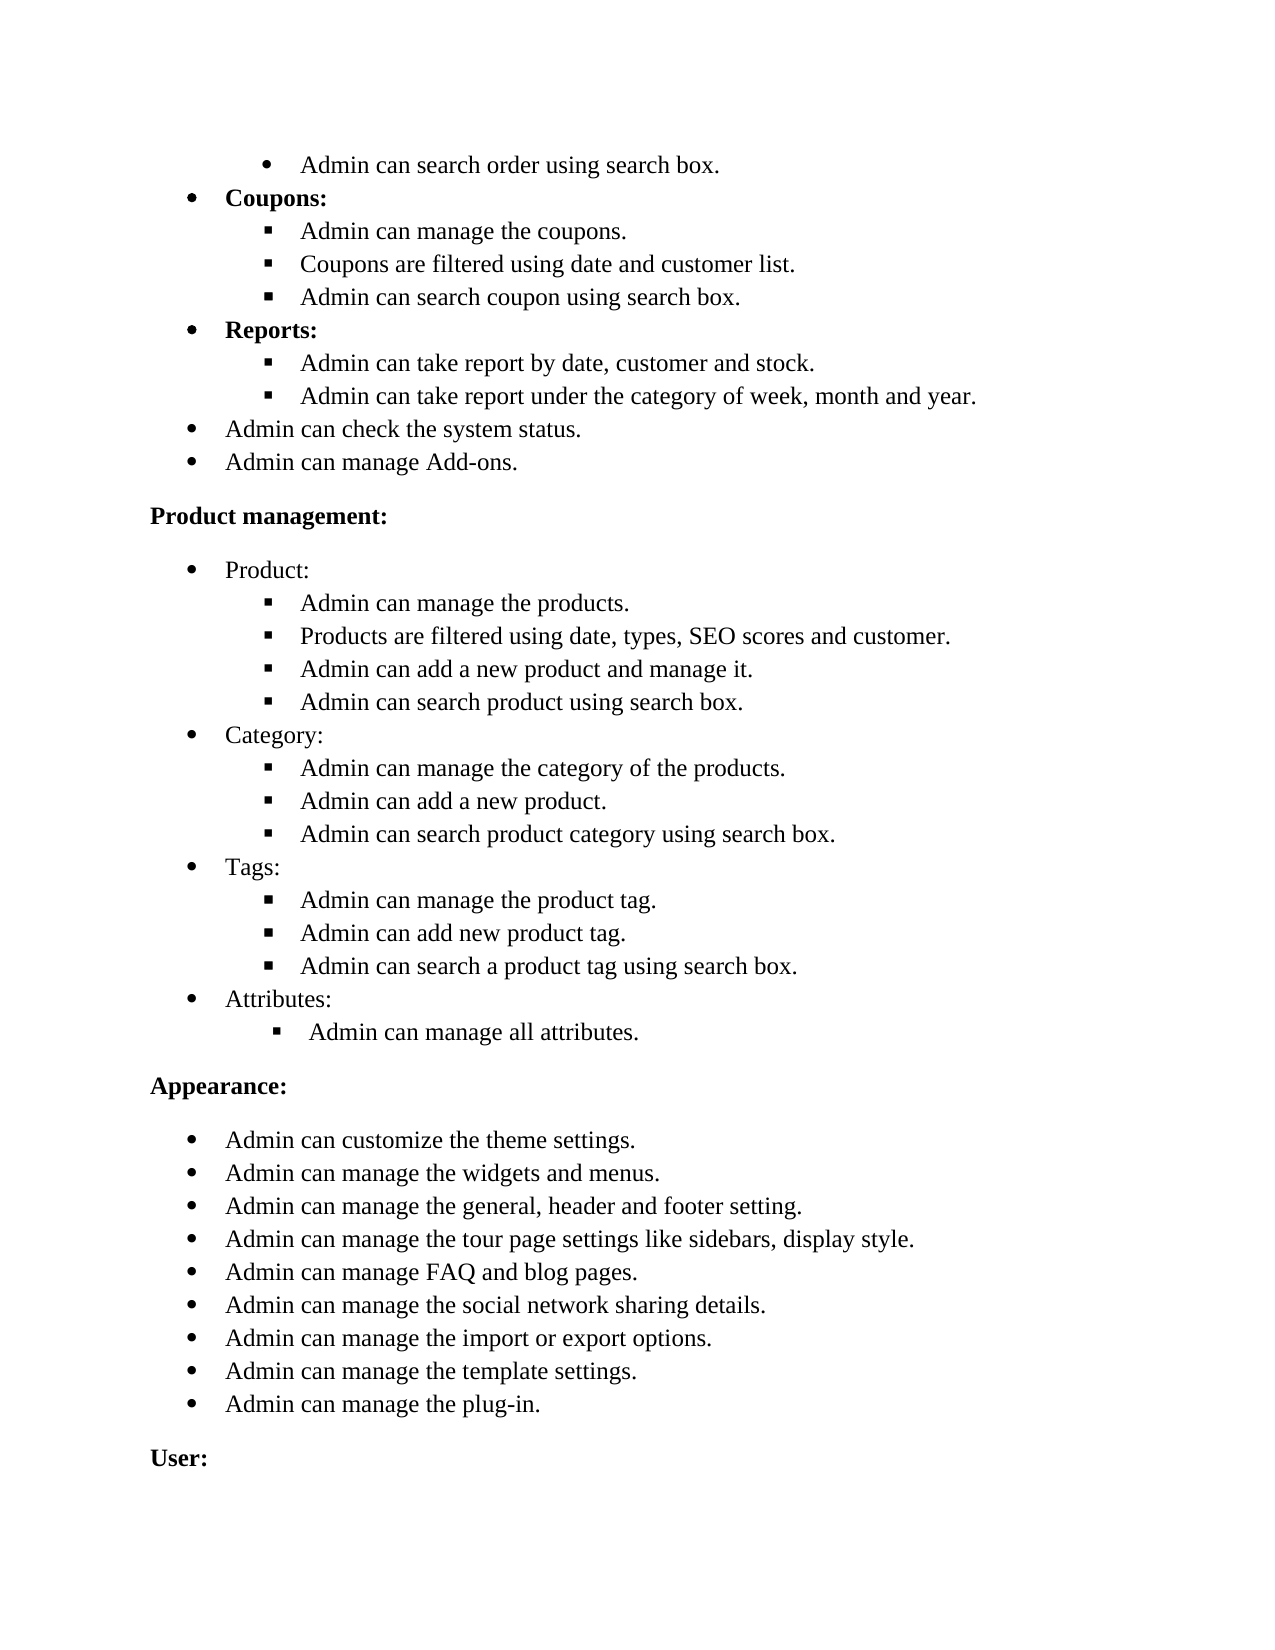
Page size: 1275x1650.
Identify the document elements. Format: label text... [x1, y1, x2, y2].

list Admin can add a new product and manage it. [262, 654, 1125, 683]
list Admin can add new product tag. [262, 918, 1125, 947]
list Admin can search a product tag using search box. [262, 951, 1125, 980]
list Product: [187, 555, 1125, 584]
list Admin can customize the theme settings. [187, 1125, 1125, 1154]
list Products are filtered using date, types, SEO scores and customer. [262, 621, 1125, 650]
list Admin can manage the category of the products. [262, 753, 1125, 782]
list Admin can manage the product tag. [262, 885, 1125, 914]
list Attributes: [187, 984, 1125, 1013]
list Admin can manage FAQ and blog pages. [187, 1257, 1125, 1286]
list Admin can manage all attributes. [271, 1017, 1125, 1046]
text Product management: [150, 501, 1125, 530]
list Admin can search product category using search box. [262, 819, 1125, 848]
list Admin can search order using search box. [262, 150, 1125, 179]
list Category: [187, 720, 1125, 749]
list Tags: [187, 852, 1125, 881]
list Admin can add a new product. [262, 786, 1125, 815]
list Coupons: [187, 183, 1125, 212]
list Admin can take report under the category of week, month and year. [262, 381, 1125, 410]
text Appearance: [150, 1071, 1125, 1100]
list Admin can search coupon using search box. [262, 282, 1125, 311]
list Admin can manage the import or export options. [187, 1323, 1125, 1352]
list Admin can manage the template settings. [187, 1356, 1125, 1385]
list Admin can check the system status. [187, 414, 1125, 443]
list Admin can take report by date, customer and stock. [262, 348, 1125, 377]
list Reports: [187, 315, 1125, 344]
list Admin can manage the general, header and footer setting. [187, 1191, 1125, 1220]
text User: [150, 1443, 1125, 1472]
list Admin can manage the coupons. [262, 216, 1125, 245]
list Coupons are filtered using date and customer list. [262, 249, 1125, 278]
list Admin can manage the social network sharing details. [187, 1290, 1125, 1319]
list Admin can manage the tour page settings like sidebars, display style. [187, 1224, 1125, 1253]
list Admin can search product using search box. [262, 687, 1125, 716]
list Admin can manage the products. [262, 588, 1125, 617]
list Admin can manage Add-ons. [187, 447, 1125, 476]
list Admin can manage the plug-in. [187, 1389, 1125, 1418]
list Admin can manage the widgets and menus. [187, 1158, 1125, 1187]
